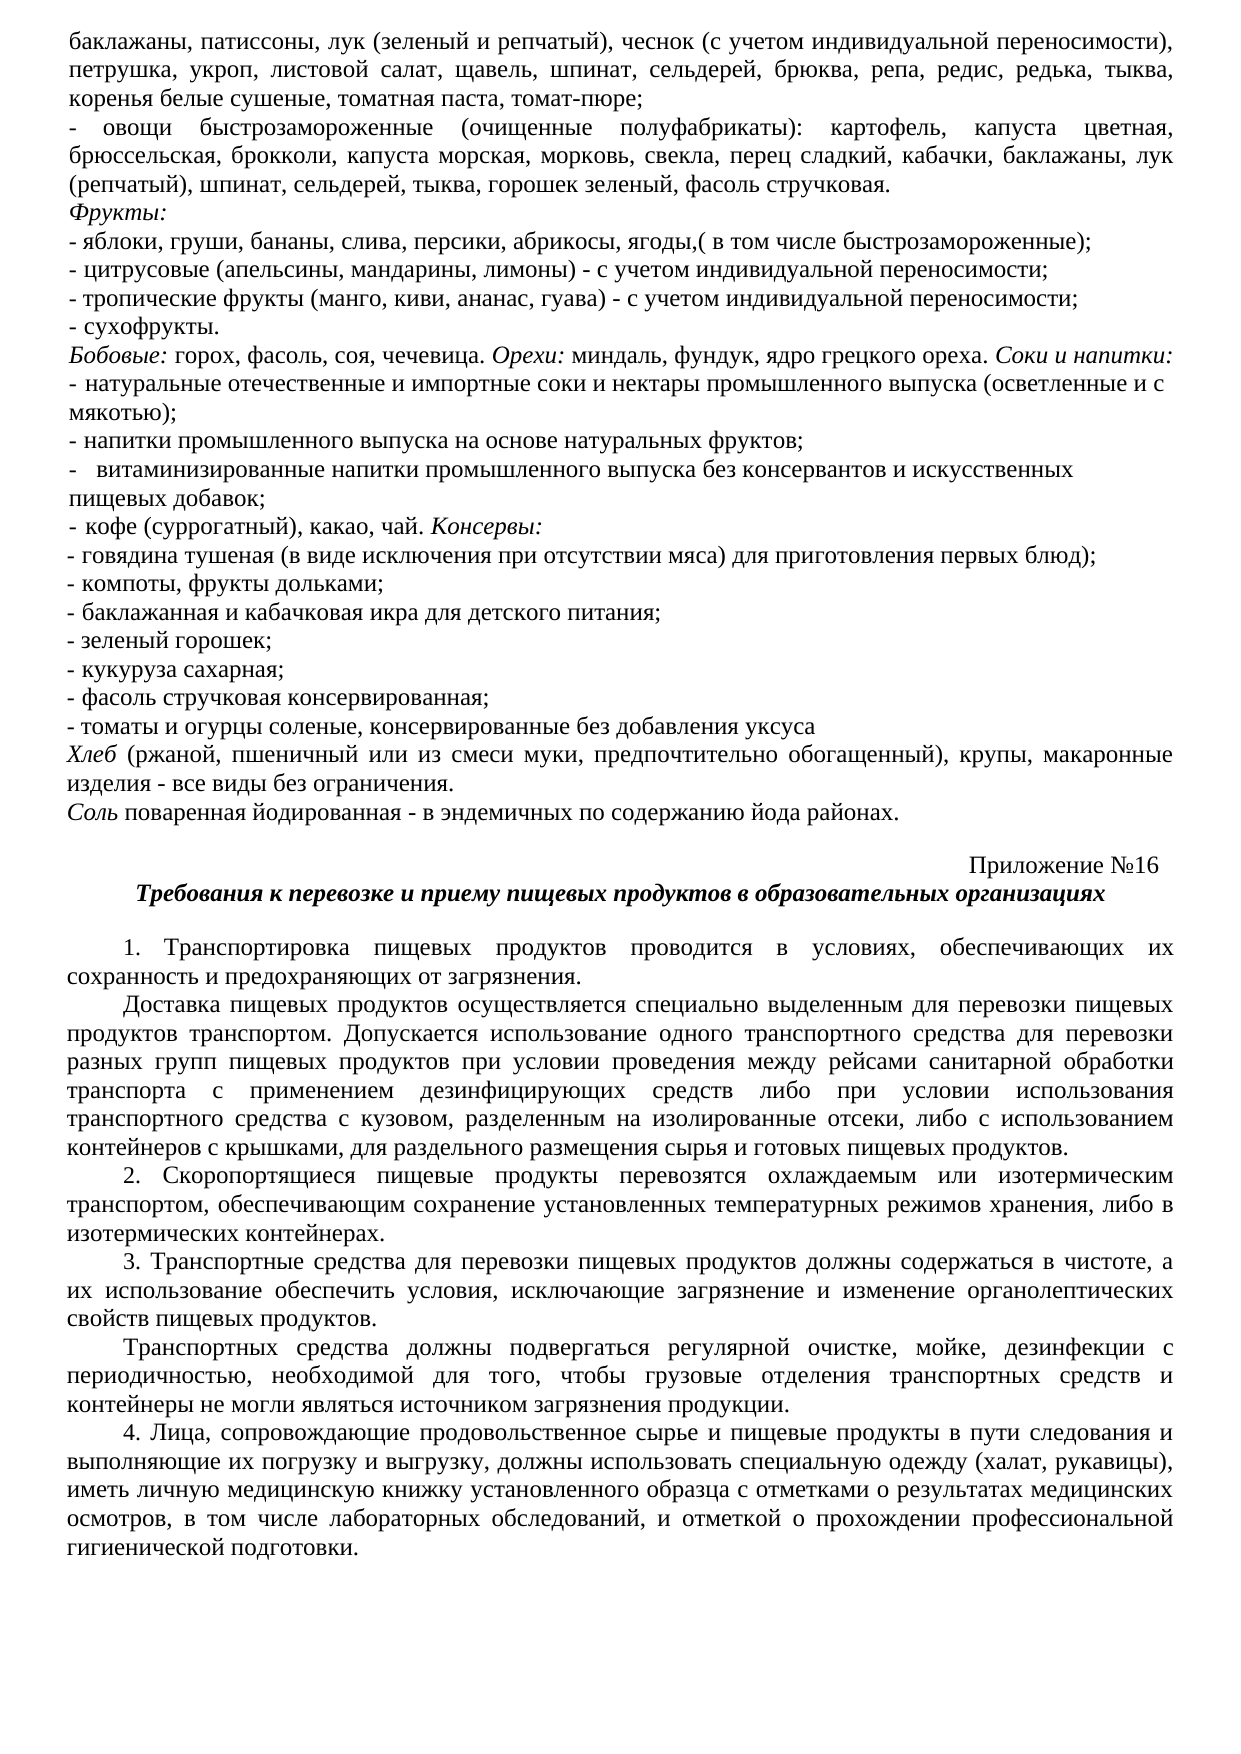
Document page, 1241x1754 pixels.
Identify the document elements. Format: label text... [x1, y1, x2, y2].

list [69, 27, 1174, 112]
text Хлеб (ржаной, пшеничный или из смеси муки, предпочтительно обогащенный), крупы, макаронные изделия - все виды без ограничения. [67, 740, 1174, 797]
list компоты, фрукты дольками; [67, 569, 1177, 597]
text Требования к перевозке и приему пищевых продуктов в образовательных организациях [64, 878, 1177, 907]
text Фрукты: [69, 198, 1177, 226]
list яблоки, груши, бананы, слива, персики, абрикосы, ягоды,( в том числе быстрозамороженные); [69, 226, 1177, 255]
text Доставка пищевых продуктов осуществляется специально выделенным для перевозки пищевых продуктов транспортом. Допускается использование одного транспортного средства для перевозки разных групп пищевых продуктов при условии проведения между рейсами санитарной обработки транспорта с применением дезинфицирующих средств либо при условии использования транспортного средства с кузовом, разделенным на изолированные отсеки, либо с использованием контейнеров с крышками, для раздельного размещения сырья и готовых пищевых продуктов. [67, 990, 1174, 1161]
list зеленый горошек; [67, 626, 1177, 654]
list Транспортные средства для перевозки пищевых продуктов должны содержаться в чистоте, а их использование обеспечить условия, исключающие загрязнение и изменение органолептических свойств пищевых продуктов. [67, 1247, 1174, 1332]
list Транспортировка пищевых продуктов проводится в условиях, обеспечивающих их сохранность и предохраняющих от загрязнения. [67, 933, 1174, 990]
text Соль поваренная йодированная - в эндемичных по содержанию йода районах. [67, 797, 1177, 826]
list фасоль стручковая консервированная; [67, 683, 1177, 712]
list баклажанная и кабачковая икра для детского питания; [67, 597, 1177, 626]
list натуральные отечественные и импортные соки и нектары промышленного выпуска (осветленные и с мякотью); [69, 369, 1174, 426]
text Бобовые: горох, фасоль, соя, чечевица. Орехи: миндаль, фундук, ядро грецкого ореха. Соки и напитки: [69, 341, 1174, 369]
list Скоропортящиеся пищевые продукты перевозятся охлаждаемым или изотермическим транспортом, обеспечивающим сохранение установленных температурных режимов хранения, либо в изотермических контейнерах. [67, 1161, 1174, 1247]
list сухофрукты. [69, 312, 1177, 341]
list витаминизированные напитки промышленного выпуска без консервантов и искусственных пищевых добавок; [69, 455, 1174, 512]
text Приложение №16 [969, 854, 1177, 878]
list кофе (суррогатный), какао, чай. Консервы: [69, 512, 1174, 540]
list цитрусовые (апельсины, мандарины, лимоны) - с учетом индивидуальной переносимости; [69, 255, 1177, 283]
list Лица, сопровождающие продовольственное сырье и пищевые продукты в пути следования и выполняющие их погрузку и выгрузку, должны использовать специальную одежду (халат, рукавицы), иметь личную медицинскую книжку установленного образца с отметками о результатах медицинских осмотров, в том числе лабораторных обследований, и отметкой о прохождении профессиональной гигиенической подготовки. [67, 1418, 1174, 1561]
list кукуруза сахарная; [67, 654, 1177, 683]
list томаты и огурцы соленые, консервированные без добавления уксуса [67, 712, 1177, 740]
list напитки промышленного выпуска на основе натуральных фруктов; [69, 426, 1177, 455]
list говядина тушеная (в виде исключения при отсутствии мяса) для приготовления первых блюд); [67, 540, 1177, 569]
list тропические фрукты (манго, киви, ананас, гуава) - с учетом индивидуальной переносимости; [69, 283, 1177, 312]
list овощи быстрозамороженные (очищенные полуфабрикаты): картофель, капуста цветная, брюссельская, брокколи, капуста морская, морковь, свекла, перец сладкий, кабачки, баклажаны, лук (репчатый), шпинат, сельдерей, тыква, горошек зеленый, фасоль стручковая. [69, 112, 1174, 198]
text Транспортных средства должны подвергаться регулярной очистке, мойке, дезинфекции с периодичностью, необходимой для того, чтобы грузовые отделения транспортных средств и контейнеры не могли являться источником загрязнения продукции. [67, 1332, 1174, 1418]
